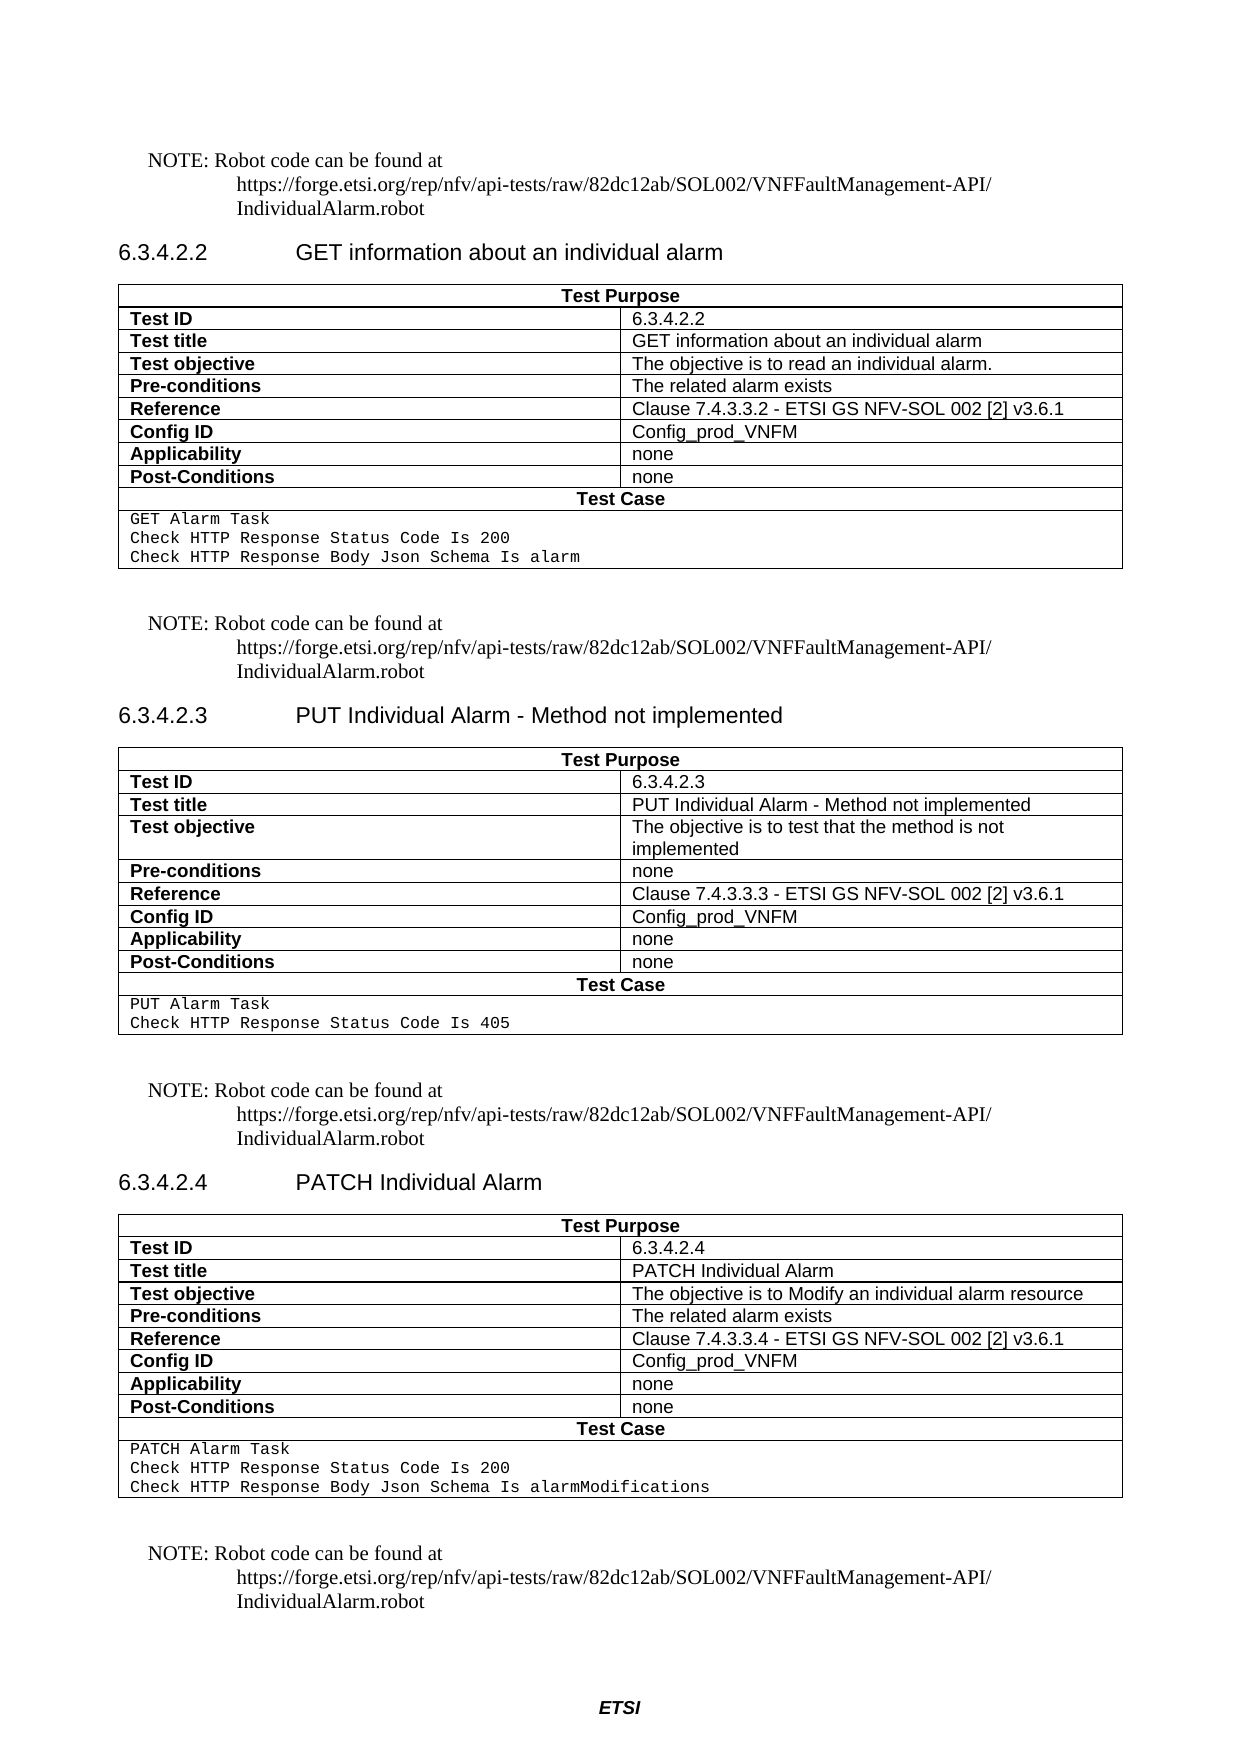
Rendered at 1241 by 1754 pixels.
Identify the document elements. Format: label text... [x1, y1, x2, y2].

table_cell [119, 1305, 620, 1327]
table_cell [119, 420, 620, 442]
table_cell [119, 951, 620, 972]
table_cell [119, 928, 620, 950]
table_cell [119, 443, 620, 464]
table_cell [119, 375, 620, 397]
subtitle 6.3.4.2.2 GET information about an individual alarm [118, 239, 1122, 265]
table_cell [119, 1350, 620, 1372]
text NOTE: Robot code can be found at https://forge.etsi.org/rep/nfv/api-tests/raw/82dc12ab/SOL002/VNFFaultManagement-API/IndividualAlarm.robot [148, 1077, 1122, 1150]
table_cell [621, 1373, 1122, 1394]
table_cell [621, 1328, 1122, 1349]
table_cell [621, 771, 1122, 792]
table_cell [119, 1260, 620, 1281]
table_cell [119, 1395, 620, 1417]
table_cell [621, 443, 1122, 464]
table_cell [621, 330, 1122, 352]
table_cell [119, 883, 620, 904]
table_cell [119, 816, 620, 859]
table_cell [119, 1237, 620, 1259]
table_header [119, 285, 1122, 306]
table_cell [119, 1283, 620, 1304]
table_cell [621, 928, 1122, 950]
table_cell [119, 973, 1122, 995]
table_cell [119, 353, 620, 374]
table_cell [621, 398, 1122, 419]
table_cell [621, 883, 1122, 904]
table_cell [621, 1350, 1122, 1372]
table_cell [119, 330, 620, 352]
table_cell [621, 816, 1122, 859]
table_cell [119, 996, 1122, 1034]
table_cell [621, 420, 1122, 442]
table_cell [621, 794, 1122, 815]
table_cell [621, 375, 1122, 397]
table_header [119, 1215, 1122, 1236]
subtitle 6.3.4.2.3 PUT Individual Alarm - Method not implemented [118, 702, 1122, 728]
subtitle 6.3.4.2.4 PATCH Individual Alarm [118, 1168, 1122, 1195]
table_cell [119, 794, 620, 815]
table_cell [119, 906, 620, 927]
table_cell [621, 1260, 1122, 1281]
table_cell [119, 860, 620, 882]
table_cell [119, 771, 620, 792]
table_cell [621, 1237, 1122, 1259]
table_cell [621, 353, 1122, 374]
text NOTE: Robot code can be found at https://forge.etsi.org/rep/nfv/api-tests/raw/82dc12ab/SOL002/VNFFaultManagement-API/IndividualAlarm.robot [148, 148, 1122, 220]
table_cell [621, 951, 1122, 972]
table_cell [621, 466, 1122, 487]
text NOTE: Robot code can be found at https://forge.etsi.org/rep/nfv/api-tests/raw/82dc12ab/SOL002/VNFFaultManagement-API/IndividualAlarm.robot [148, 611, 1122, 683]
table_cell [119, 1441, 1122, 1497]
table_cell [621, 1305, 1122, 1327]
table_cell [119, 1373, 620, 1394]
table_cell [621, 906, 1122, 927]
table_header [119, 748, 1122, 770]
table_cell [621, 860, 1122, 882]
text NOTE: Robot code can be found at https://forge.etsi.org/rep/nfv/api-tests/raw/82dc12ab/SOL002/VNFFaultManagement-API/IndividualAlarm.robot [148, 1541, 1122, 1613]
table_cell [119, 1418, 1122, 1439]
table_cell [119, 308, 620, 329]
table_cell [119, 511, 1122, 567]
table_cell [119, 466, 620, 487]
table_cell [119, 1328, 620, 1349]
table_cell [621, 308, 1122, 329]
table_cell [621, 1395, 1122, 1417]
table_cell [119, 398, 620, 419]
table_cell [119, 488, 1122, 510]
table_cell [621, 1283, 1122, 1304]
